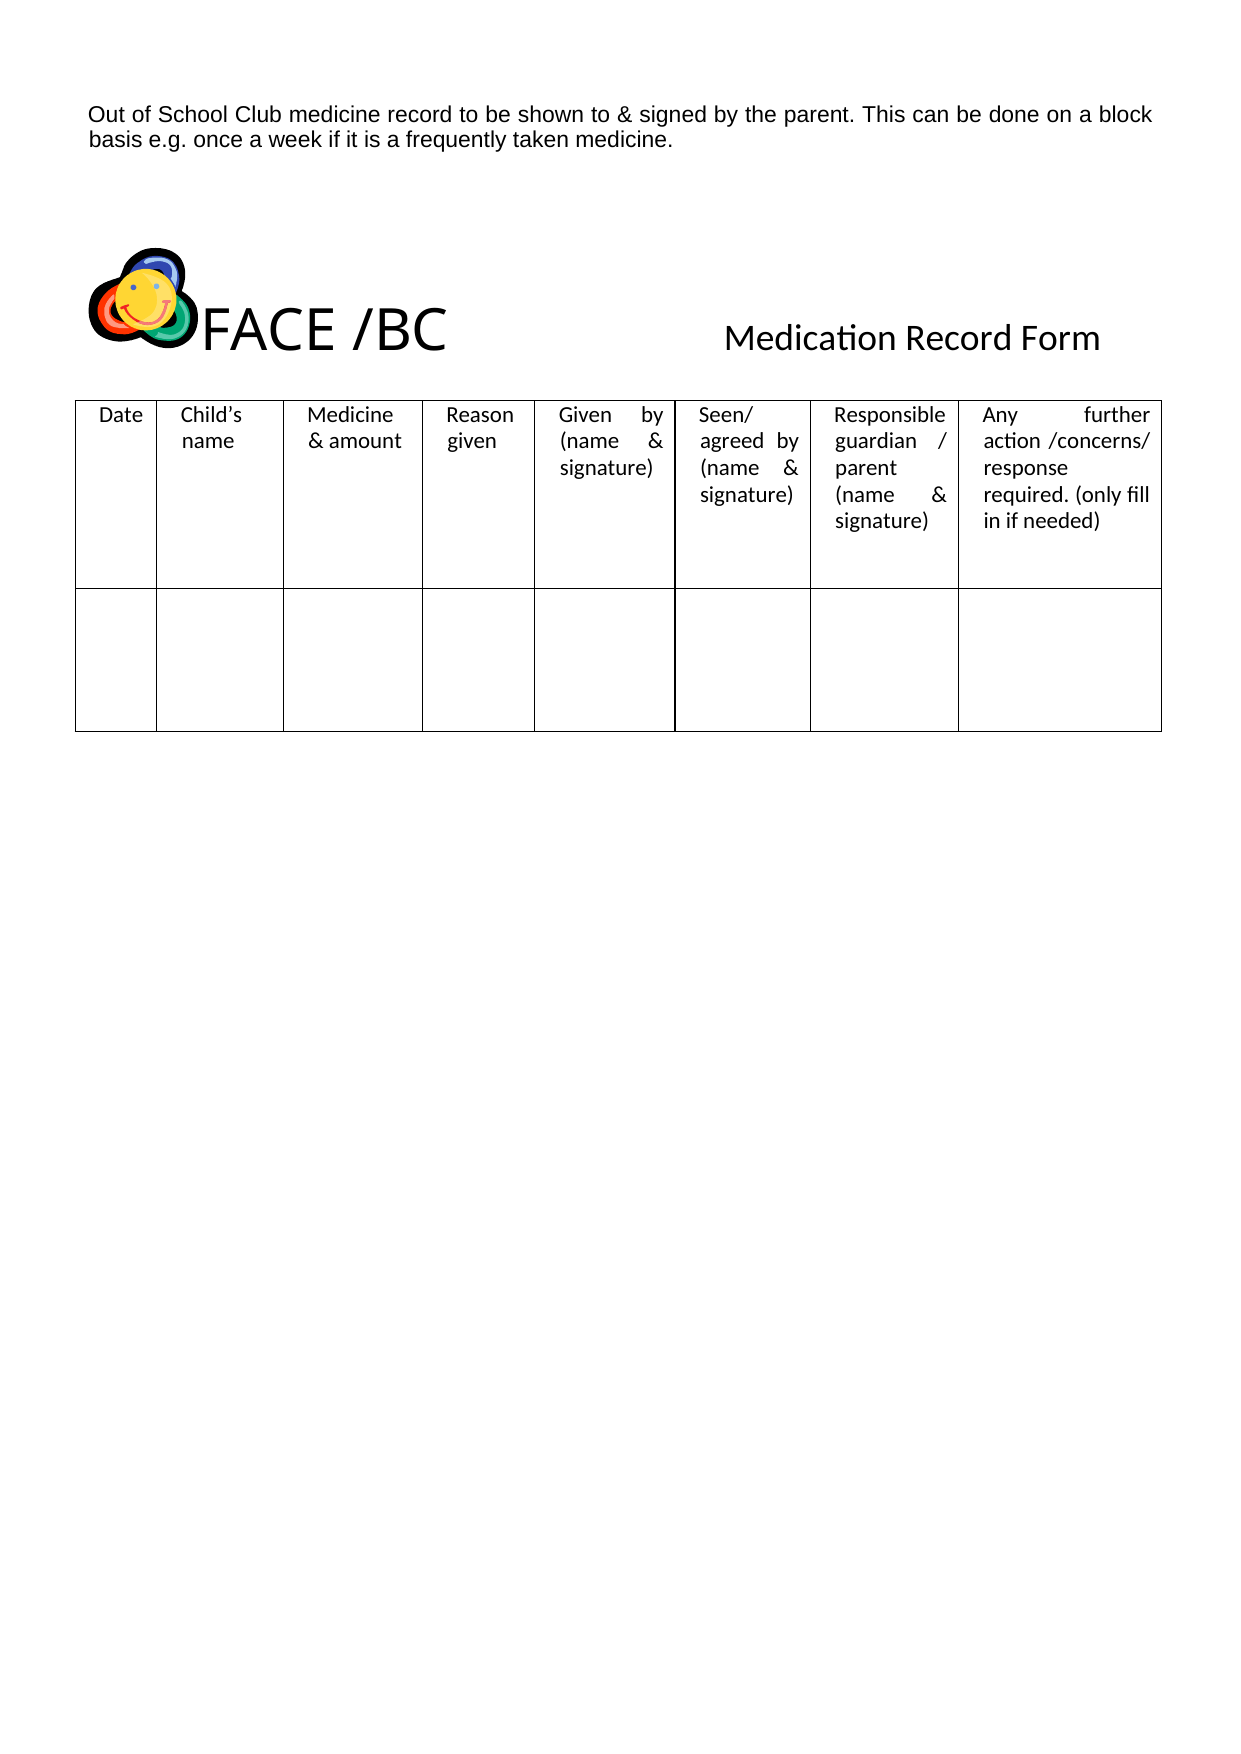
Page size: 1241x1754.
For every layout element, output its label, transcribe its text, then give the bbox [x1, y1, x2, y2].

table_cell [157, 589, 283, 731]
table_cell [284, 589, 422, 731]
table_header Medicine & amount [284, 401, 422, 587]
table_cell [811, 589, 958, 731]
table_header Any further action /concerns/ response required. (only fill in if needed) [959, 401, 1161, 587]
table_header Child’s name [157, 401, 283, 587]
text FACE /BC Medication Record Form [88, 246, 1154, 367]
table_header Given by (name & signature) [535, 401, 674, 587]
table_cell [676, 589, 810, 731]
table_header Responsible guardian / parent (name & signature) [811, 401, 958, 587]
table_header Seen/ agreed by (name & signature) [676, 401, 810, 587]
table_cell [423, 589, 534, 731]
table_cell [535, 589, 674, 731]
table_cell [959, 589, 1161, 731]
text Out of School Club medicine record to be shown to & signed by the parent. This can be done on a block basis e.g. once a week if it is a frequently taken medicine. [88, 102, 1154, 152]
table_cell [76, 589, 156, 731]
table_header Date [76, 401, 156, 587]
table_header Reason given [423, 401, 534, 587]
